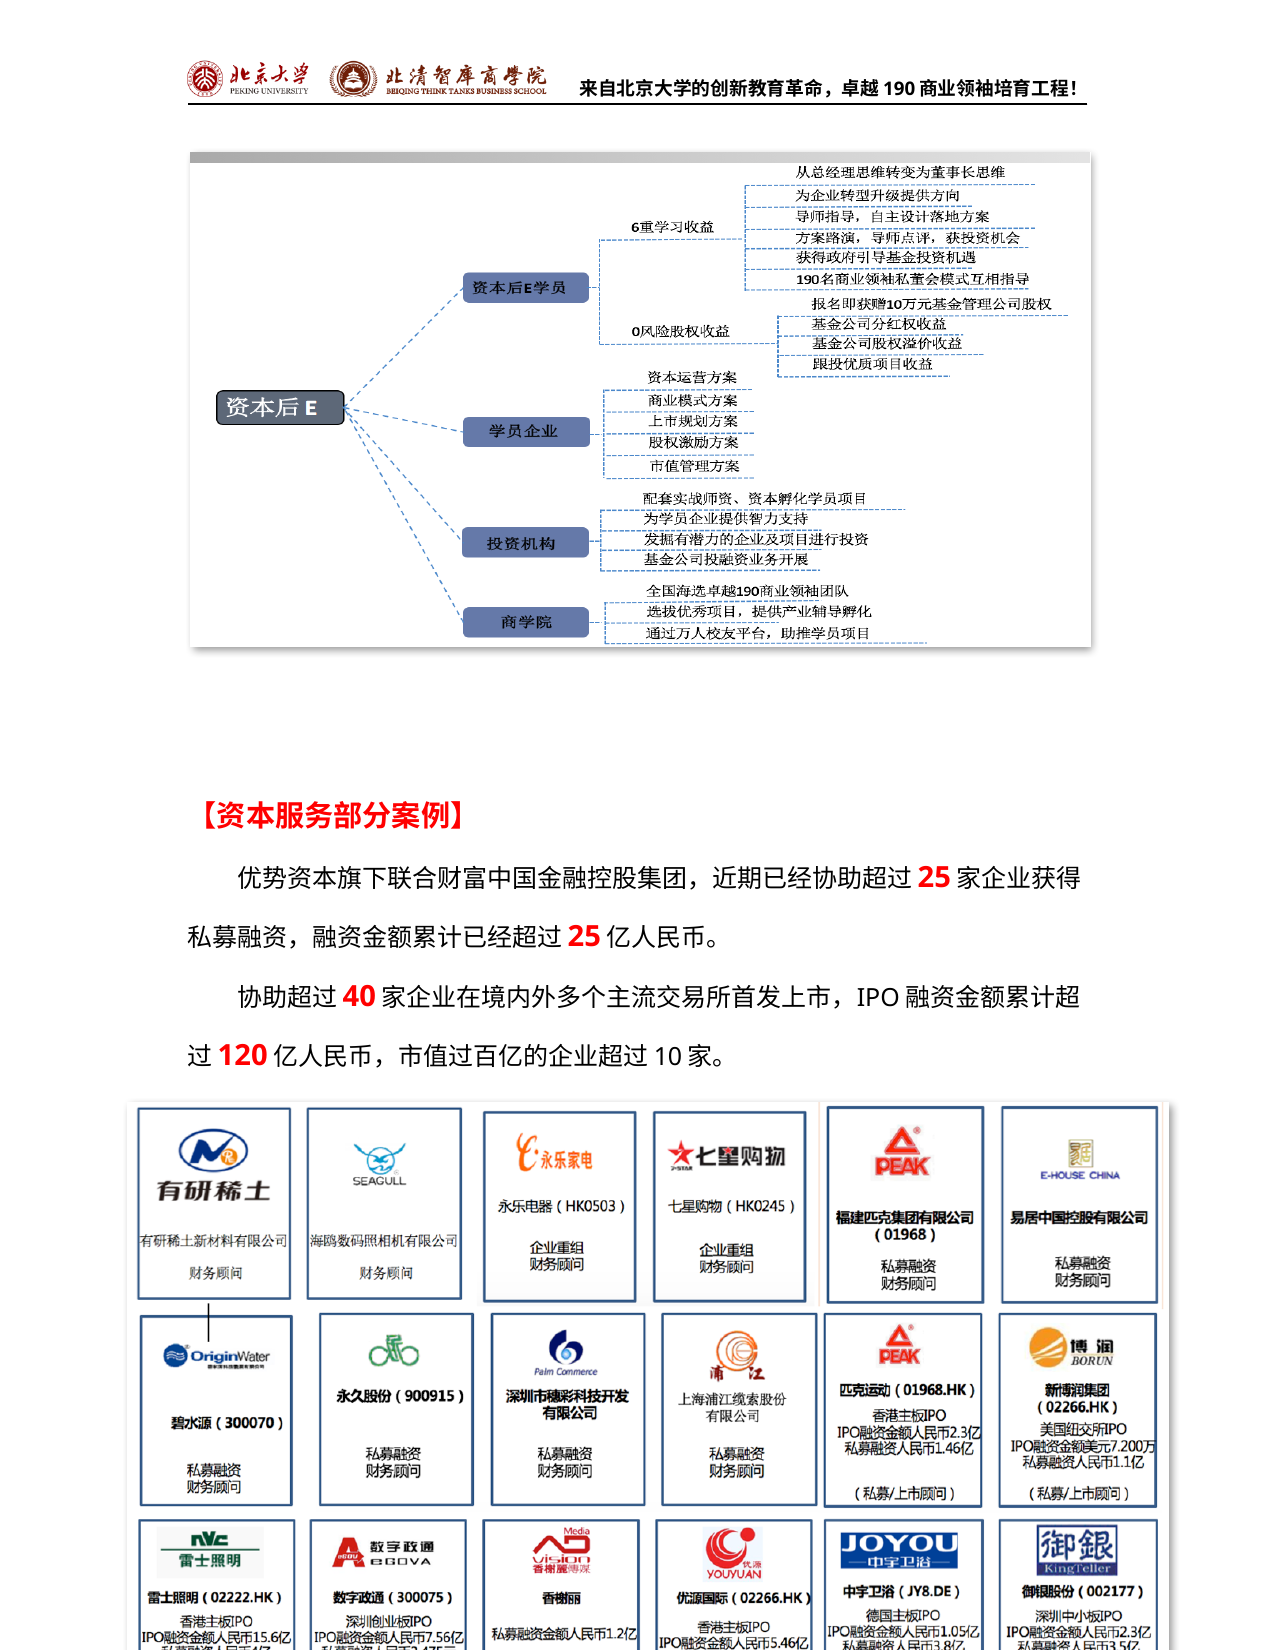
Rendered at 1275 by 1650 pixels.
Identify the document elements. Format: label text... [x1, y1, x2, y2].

text 协助超过40家企业在境内外多个主流交易所首发上市，IPO融资金额累计超过120亿人民币，市值过百亿的企业超过10家。 [187, 975, 1087, 1074]
picture [190, 152, 1091, 647]
text 【资本服务部分案例】 [187, 793, 1087, 835]
text 优势资本旗下联合财富中国金融控股集团，近期已经协助超过25家企业获得私募融资，融资金额累计已经超过25亿人民币。 [187, 856, 1087, 955]
picture [127, 1102, 1169, 1650]
picture [181, 54, 550, 103]
